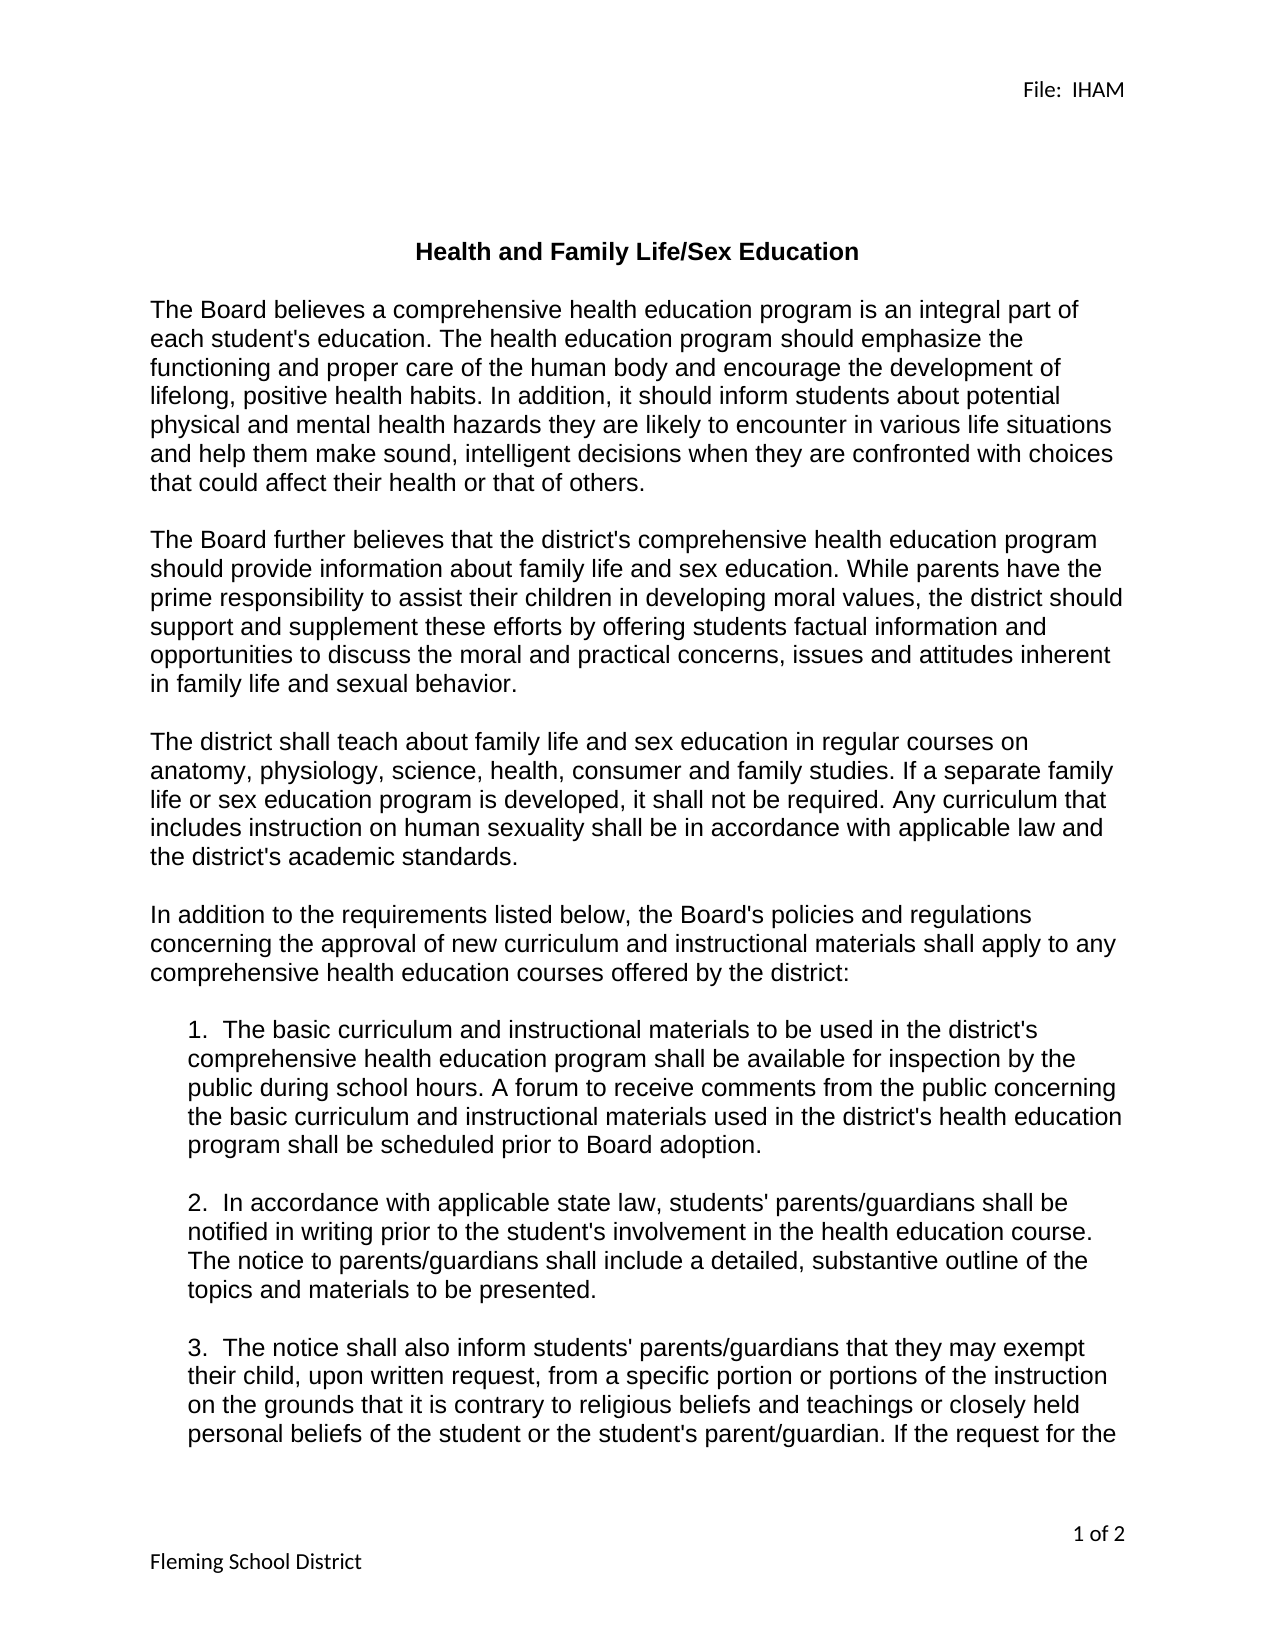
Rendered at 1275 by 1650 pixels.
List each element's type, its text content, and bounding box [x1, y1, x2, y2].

text The district shall teach about family life and sex education in regular courses on anatomy, physiology, science, health, consumer and family studies. If a separate family life or sex education program is developed, it shall not be required. Any curriculum that includes instruction on human sexuality shall be in accordance with applicable law and the district's academic standards. [150, 727, 1125, 871]
text The Board believes a comprehensive health education program is an integral part of each student's education. The health education program should emphasize the functioning and proper care of the human body and encourage the development of lifelong, positive health habits. In addition, it should inform students about potential physical and mental health hazards they are likely to encounter in various life situations and help them make sound, intelligent decisions when they are confronted with choices that could affect their health or that of others. [150, 295, 1125, 496]
text 2. In accordance with applicable state law, students' parents/guardians shall be notified in writing prior to the student's involvement in the health education course. The notice to parents/guardians shall include a detailed, substantive outline of the topics and materials to be presented. [187, 1188, 1125, 1303]
text Health and Family Life/Sex Education [150, 237, 1125, 266]
text 1. The basic curriculum and instructional materials to be used in the district's comprehensive health education program shall be available for inspection by the public during school hours. A forum to receive comments from the public concerning the basic curriculum and instructional materials used in the district's health education program shall be scheduled prior to Board adoption. [187, 1015, 1125, 1159]
text The Board further believes that the district's comprehensive health education program should provide information about family life and sex education. While parents have the prime responsibility to assist their children in developing moral values, the district should support and supplement these efforts by offering students factual information and opportunities to discuss the moral and practical concerns, issues and attitudes inherent in family life and sexual behavior. [150, 525, 1125, 698]
text In addition to the requirements listed below, the Board's policies and regulations concerning the approval of new curriculum and instructional materials shall apply to any comprehensive health education courses offered by the district: [150, 900, 1125, 986]
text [187, 1332, 1125, 1447]
